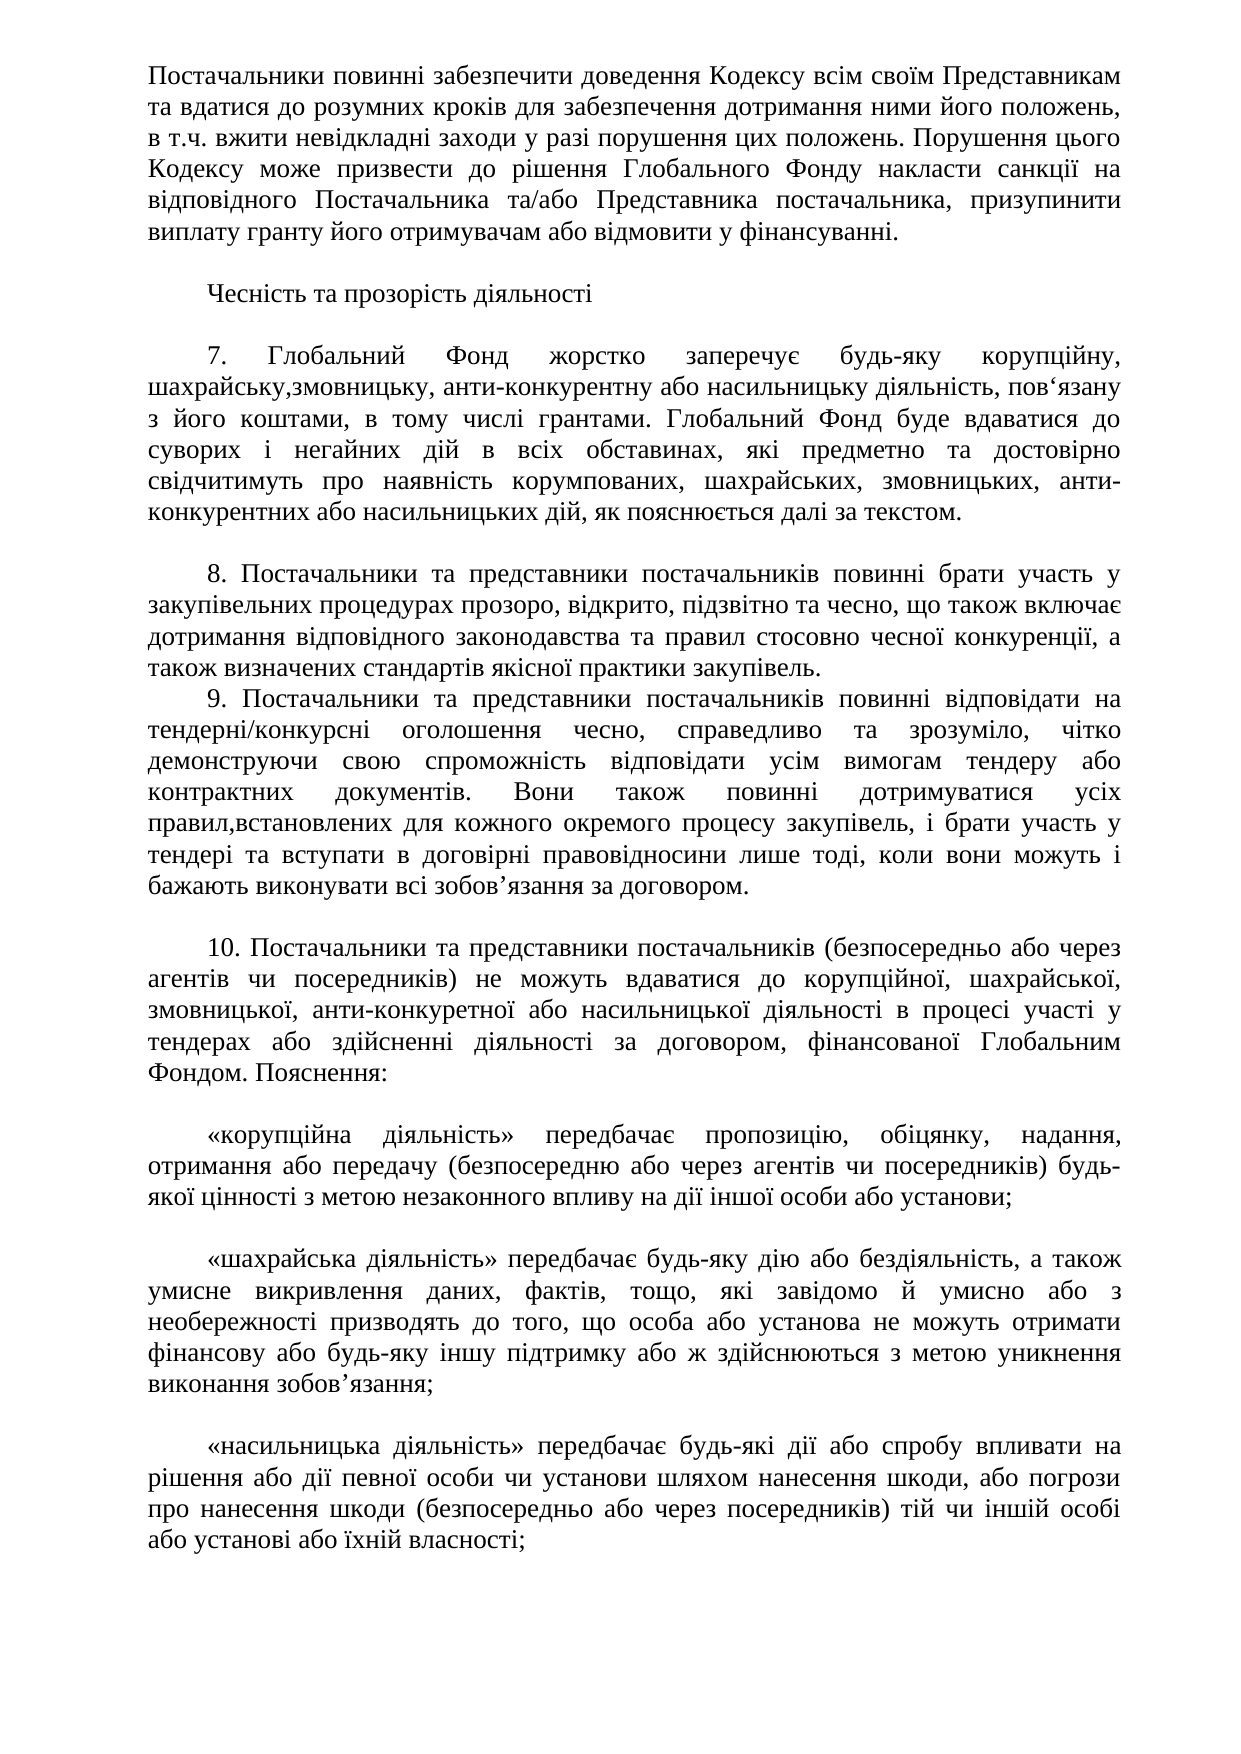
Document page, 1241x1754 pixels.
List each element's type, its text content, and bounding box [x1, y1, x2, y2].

text 7. Глобальний Фонд жорстко заперечує будь-яку корупційну, шахрайську,змовницьку, анти-конкурентну або насильницьку діяльність, пов‘язану з його коштами, в тому числі грантами. Глобальний Фонд буде вдаватися до суворих і негайних дій в всіх обставинах, які предметно та достовірно свідчитимуть про наявність корумпованих, шахрайських, змовницьких, анти-конкурентних або насильницьких дій, як пояснюється далі за текстом. [148, 339, 1122, 526]
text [148, 59, 1122, 246]
text «насильницька діяльність» передбачає будь-які дії або спробу впливати на рішення або дії певної особи чи установи шляхом нанесення шкоди, або погрози про нанесення шкоди (безпосередньо або через посередників) тій чи іншій особі або установі або їхній власності; [148, 1429, 1122, 1554]
text 10. Постачальники та представники постачальників (безпосередньо або через агентів чи посередників) не можуть вдаватися до корупційної, шахрайської, змовницької, анти-конкуретної або насильницької діяльності в процесі участі у тендерах або здійсненні діяльності за договором, фінансованої Глобальним Фондом. Пояснення: [148, 931, 1122, 1087]
text «шахрайська діяльність» передбачає будь-яку дію або бездіяльність, а також умисне викривлення даних, фактів, тощо, які завідомо й умисно або з необережності призводять до того, що особа або установа не можуть отримати фінансову або будь-яку іншу підтримку або ж здійснюються з метою уникнення виконання зобов’язання; [148, 1243, 1122, 1398]
text «корупційна діяльність» передбачає пропозицію, обіцянку, надання, отримання або передачу (безпосередню або через агентів чи посередників) будь-якої цінності з метою незаконного впливу на дії іншої особи або установи; [148, 1118, 1122, 1211]
text 9. Постачальники та представники постачальників повинні відповідати на тендерні/конкурсні оголошення чесно, справедливо та зрозуміло, чітко демонструючи свою спроможність відповідати усім вимогам тендеру або контрактних документів. Вони також повинні дотримуватися усіх правил,встановлених для кожного окремого процесу закупівель, і брати участь у тендері та вступати в договірні правовідносини лише тоді, коли вони можуть і бажають виконувати всі зобов’язання за договором. [148, 682, 1122, 900]
text 8. Постачальники та представники постачальників повинні брати участь у закупівельних процедурах прозоро, відкрито, підзвітно та чесно, що також включає дотримання відповідного законодавства та правил стосовно чесної конкуренції, а також визначених стандартів якісної практики закупівель. [148, 557, 1122, 682]
text Чесність та прозорість діяльності [148, 277, 1122, 308]
